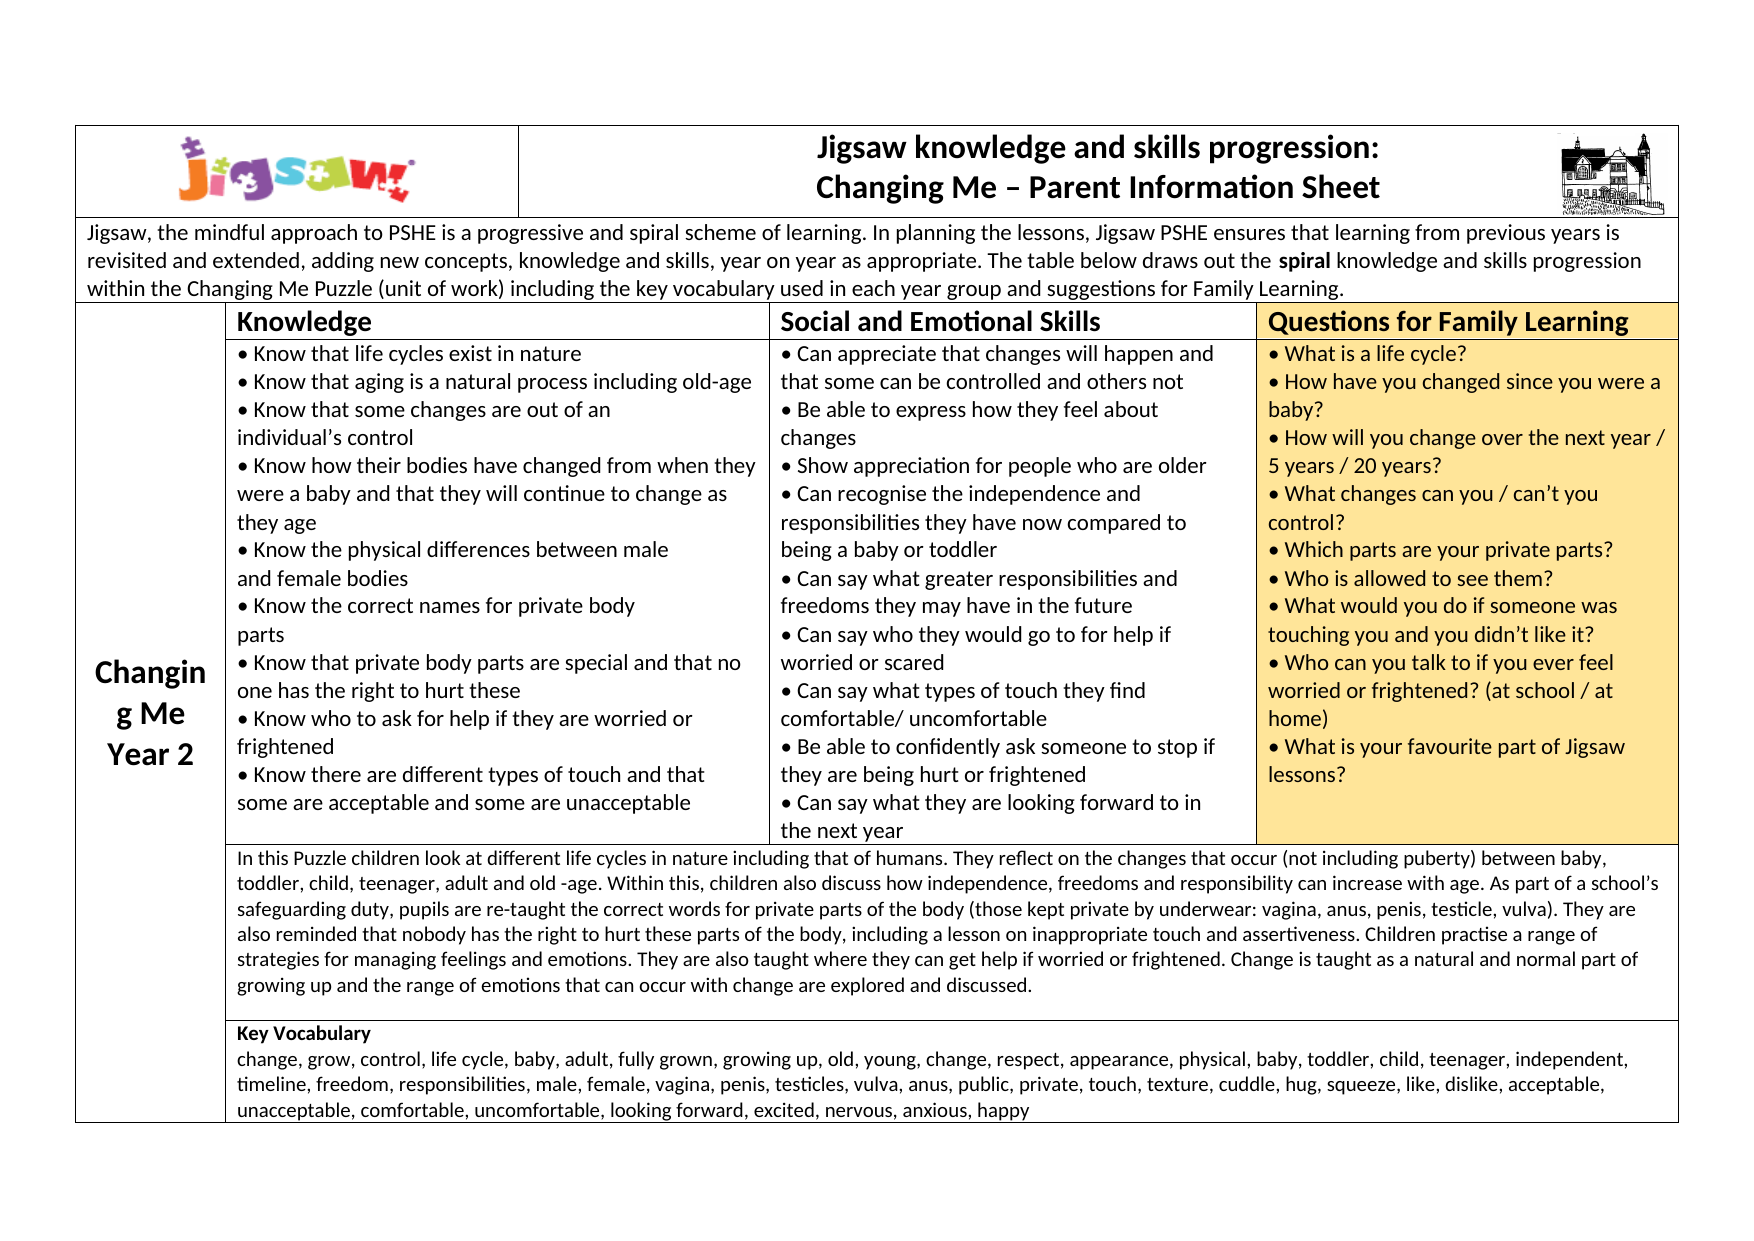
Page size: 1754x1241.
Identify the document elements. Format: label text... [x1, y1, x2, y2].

picture [170, 129, 424, 213]
table_header Jigsaw knowledge and skills progression: Changing Me – Parent Information Sheet [519, 126, 1678, 217]
table_cell Key Vocabulary change, grow, control, life cycle, baby, adult, fully grown, growing up, old, young, change, respect, appearance, physical, baby, toddler, child, teenager, independent, timeline, freedom, responsibilities, male, female, vagina, penis, testicles, vulva, anus, public, private, touch, texture, cuddle, hug, squeeze, like, dislike, acceptable, unacceptable, comfortable, uncomfortable, looking forward, excited, nervous, anxious, happy [226, 1021, 1678, 1122]
table_cell Changing Me Year 2 [76, 303, 225, 1122]
table_cell Knowledge [226, 303, 769, 338]
table_cell • Know that life cycles exist in nature • Know that aging is a natural process including old-age • Know that some changes are out of an individual’s control • Know how their bodies have changed from when they were a baby and that they will continue to change as they age • Know the physical differences between male and female bodies • Know the correct names for private body parts • Know that private body parts are special and that no one has the right to hurt these • Know who to ask for help if they are worried or frightened • Know there are different types of touch and that some are acceptable and some are unacceptable [226, 340, 769, 844]
table_cell Social and Emotional Skills [770, 303, 1256, 338]
table_header [76, 126, 518, 217]
table_cell • Can appreciate that changes will happen and that some can be controlled and others not • Be able to express how they feel about changes • Show appreciation for people who are older • Can recognise the independence and responsibilities they have now compared to being a baby or toddler • Can say what greater responsibilities and freedoms they may have in the future • Can say who they would go to for help if worried or scared • Can say what types of touch they find comfortable/ uncomfortable • Be able to confidently ask someone to stop if they are being hurt or frightened • Can say what they are looking forward to in the next year [770, 340, 1256, 844]
table_cell Jigsaw, the mindful approach to PSHE is a progressive and spiral scheme of learning. In planning the lessons, Jigsaw PSHE ensures that learning from previous years is revisited and extended, adding new concepts, knowledge and skills, year on year as appropriate. The table below draws out the spiral knowledge and skills progression within the Changing Me Puzzle (unit of work) including the key vocabulary used in each year group and suggestions for Family Learning. [76, 218, 1678, 302]
table_cell • What is a life cycle? • How have you changed since you were a baby? • How will you change over the next year / 5 years / 20 years? • What changes can you / can’t you control? • Which parts are your private parts? • Who is allowed to see them? • What would you do if someone was touching you and you didn’t like it? • Who can you talk to if you ever feel worried or frightened? (at school / at home) • What is your favourite part of Jigsaw lessons? [1257, 340, 1678, 844]
table_cell Questions for Family Learning [1257, 303, 1678, 338]
table_cell In this Puzzle children look at different life cycles in nature including that of humans. They reflect on the changes that occur (not including puberty) between baby, toddler, child, teenager, adult and old -age. Within this, children also discuss how independence, freedoms and responsibility can increase with age. As part of a school’s safeguarding duty, pupils are re-taught the correct words for private parts of the body (those kept private by underwear: vagina, anus, penis, testicle, vulva). They are also reminded that nobody has the right to hurt these parts of the body, including a lesson on inappropriate touch and assertiveness. Children practise a range of strategies for managing feelings and emotions. They are also taught where they can get help if worried or frightened. Change is taught as a natural and normal part of growing up and the range of emotions that can occur with change are explored and discussed. [226, 845, 1678, 1019]
